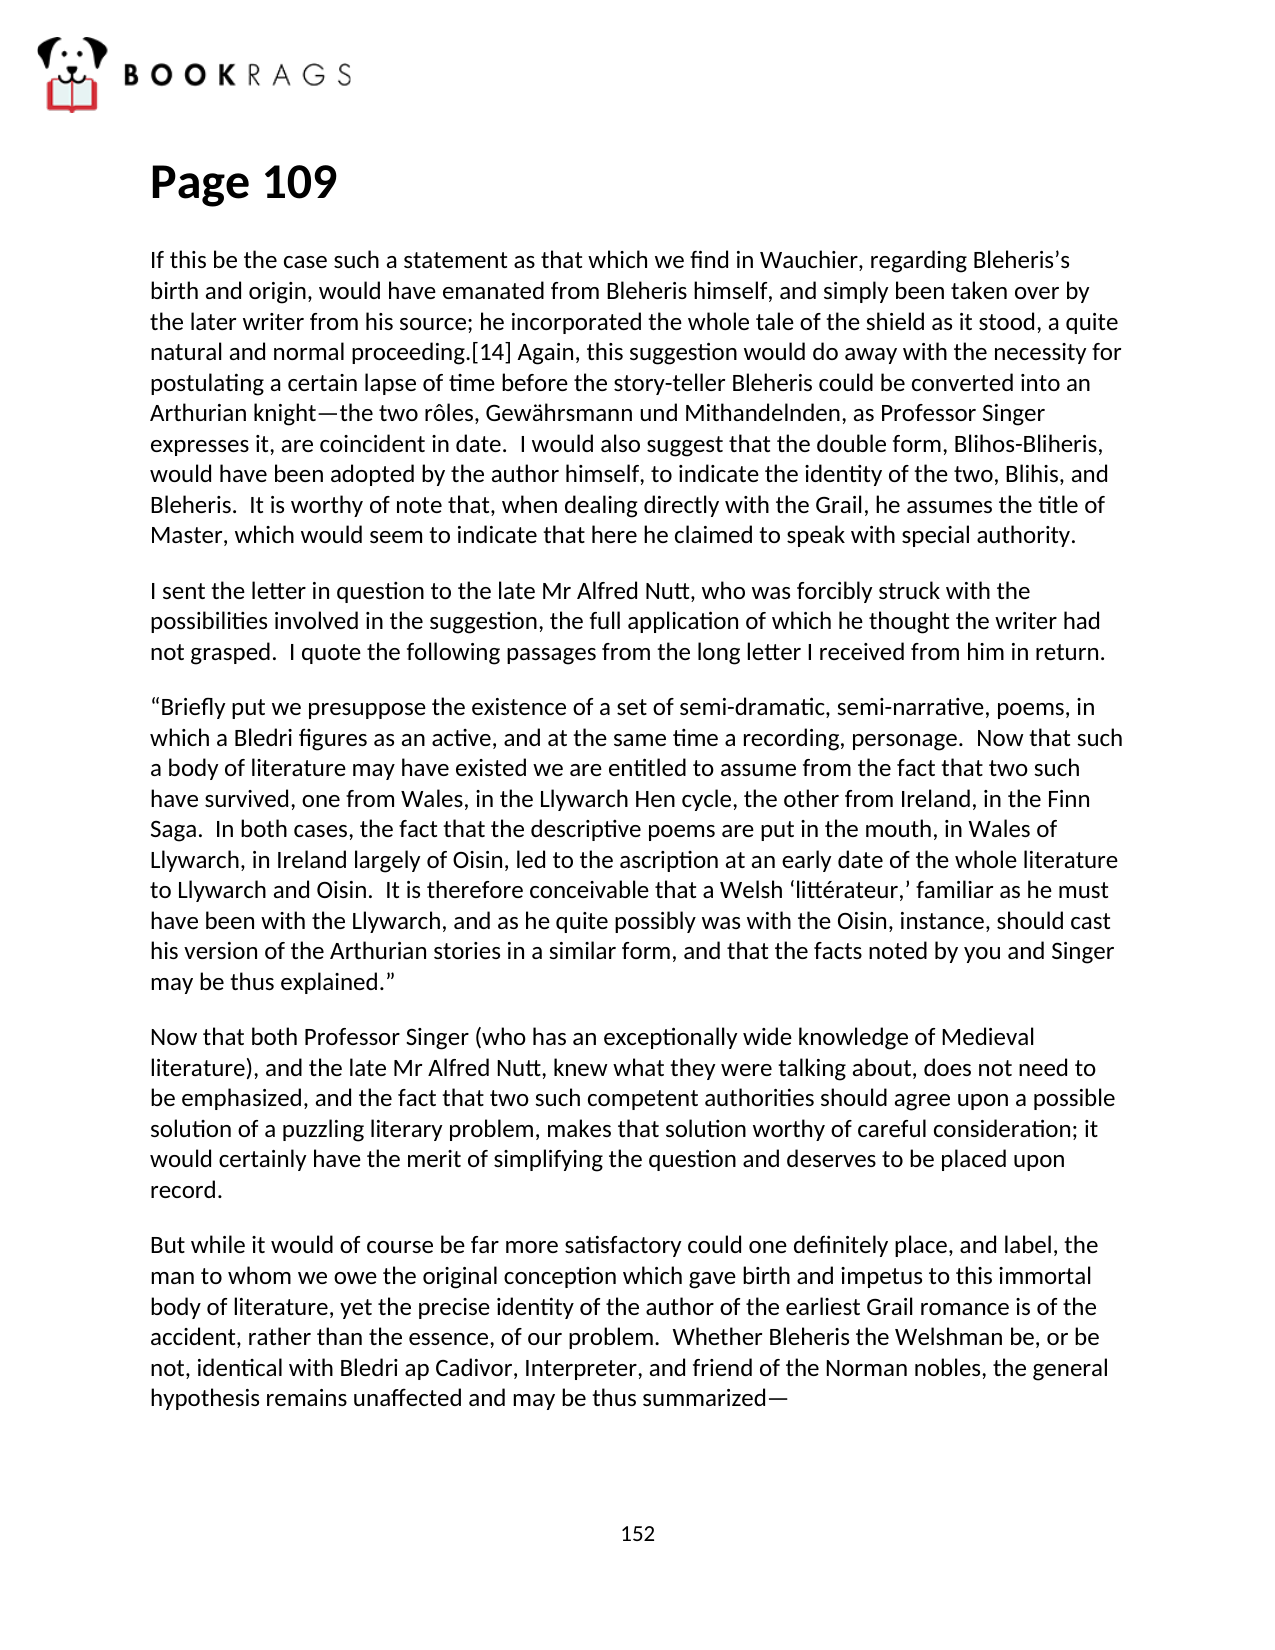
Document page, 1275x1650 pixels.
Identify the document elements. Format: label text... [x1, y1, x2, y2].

text Now that both Professor Singer (who has an exceptionally wide knowledge of Medieval literature), and the late Mr Alfred Nutt, knew what they were talking about, does not need to be emphasized, and the fact that two such competent authorities should agree upon a possible solution of a puzzling literary problem, makes that solution worthy of careful consideration; it would certainly have the merit of simplifying the question and deserves to be placed upon record. [150, 1022, 1125, 1205]
text But while it would of course be far more satisfactory could one definitely place, and label, the man to whom we owe the original conception which gave birth and impetus to this immortal body of literature, yet the precise identity of the author of the earliest Grail romance is of the accident, rather than the essence, of our problem. Whether Bleheris the Welshman be, or be not, identical with Bledri ap Cadivor, Interpreter, and friend of the Norman nobles, the general hypothesis remains unaffected and may be thus summarized—­ [150, 1230, 1125, 1413]
text Page 109 [150, 150, 1125, 211]
text I sent the letter in question to the late Mr Alfred Nutt, who was forcibly struck with the possibilities involved in the suggestion, the full application of which he thought the writer had not grasped. I quote the following passages from the long letter I received from him in return. [150, 575, 1125, 666]
text “Briefly put we presuppose the existence of a set of semi-dramatic, semi-narrative, poems, in which a Bledri figures as an active, and at the same time a recording, personage. Now that such a body of literature may have existed we are entitled to assume from the fact that two such have survived, one from Wales, in the Llywarch Hen cycle, the other from Ireland, in the Finn Saga. In both cases, the fact that the descriptive poems are put in the mouth, in Wales of Llywarch, in Ireland largely of Oisin, led to the ascription at an early date of the whole literature to Llywarch and Oisin. It is therefore conceivable that a Welsh ‘littérateur,’ familiar as he must have been with the Llywarch, and as he quite possibly was with the Oisin, instance, should cast his version of the Arthurian stories in a similar form, and that the facts noted by you and Singer may be thus explained.” [150, 691, 1125, 997]
picture [37, 37, 351, 113]
text If this be the case such a statement as that which we find in Wauchier, regarding Bleheris’s birth and origin, would have emanated from Bleheris himself, and simply been taken over by the later writer from his source; he incorporated the whole tale of the shield as it stood, a quite natural and normal proceeding.[14] Again, this suggestion would do away with the necessity for postulating a certain lapse of time before the story-teller Bleheris could be converted into an Arthurian knight—­the two rôles, Gewährsmann und Mithandelnden, as Professor Singer expresses it, are coincident in date. I would also suggest that the double form, Blihos-Bliheris, would have been adopted by the author himself, to indicate the identity of the two, Blihis, and Bleheris. It is worthy of note that, when dealing directly with the Grail, he assumes the title of Master, which would seem to indicate that here he claimed to speak with special authority. [150, 244, 1125, 550]
